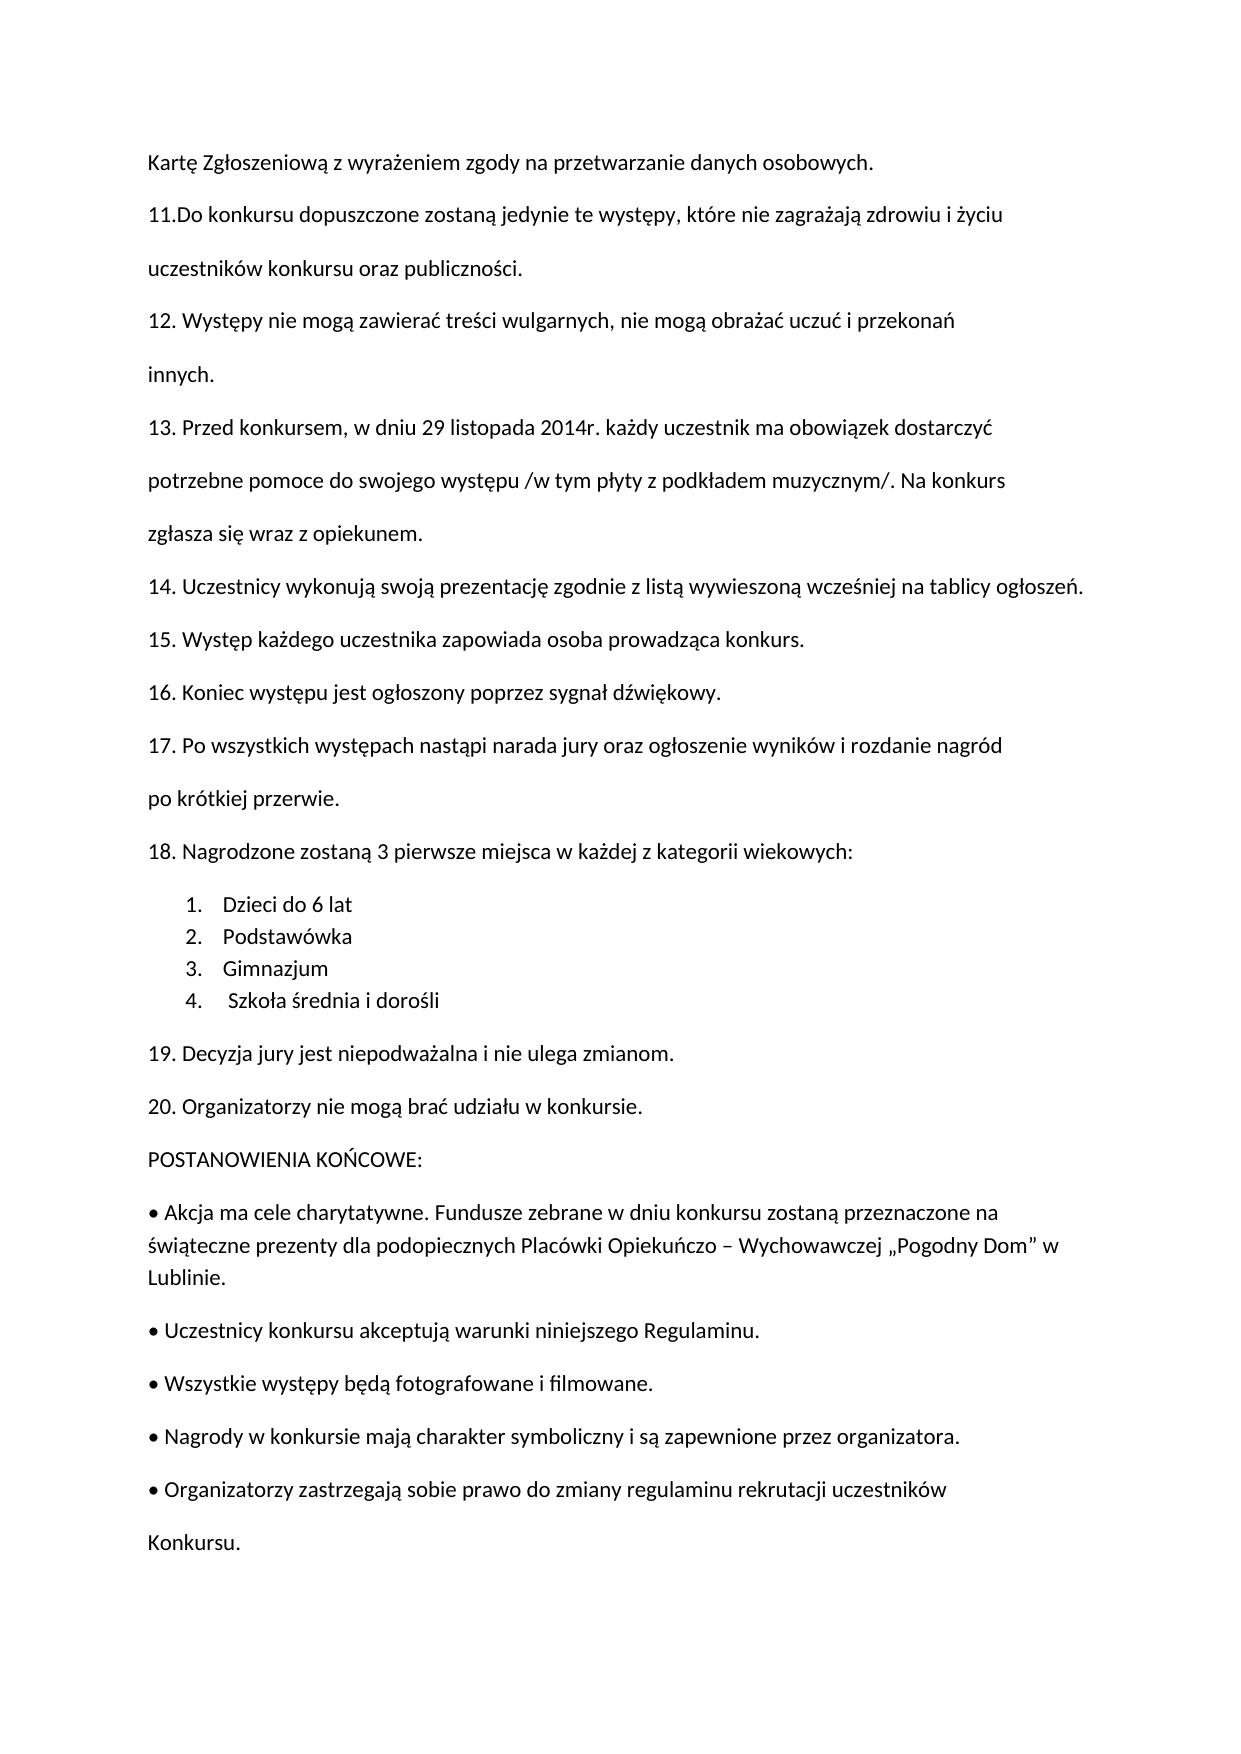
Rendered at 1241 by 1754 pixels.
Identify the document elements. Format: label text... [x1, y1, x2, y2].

text • Akcja ma cele charytatywne. Fundusze zebrane w dniu konkursu zostaną przeznaczone na świąteczne prezenty dla podopiecznych Placówki Opiekuńczo – Wychowawczej „Pogodny Dom” w Lublinie. [148, 1198, 1093, 1291]
text • Uczestnicy konkursu akceptują warunki niniejszego Regulaminu. [148, 1316, 1093, 1344]
text po krótkiej przerwie. [148, 784, 1093, 812]
text POSTANOWIENIA KOŃCOWE: [148, 1146, 1093, 1173]
text 13. Przed konkursem, w dniu 29 listopada 2014r. każdy uczestnik ma obowiązek dostarczyć [148, 413, 1093, 441]
text potrzebne pomoce do swojego występu /w tym płyty z podkładem muzycznym/. Na konkurs [148, 466, 1093, 494]
text 18. Nagrodzone zostaną 3 pierwsze miejsca w każdej z kategorii wiekowych: [148, 837, 1093, 865]
text 11.Do konkursu dopuszczone zostaną jedynie te występy, które nie zagrażają zdrowiu i życiu [148, 201, 1093, 229]
text 20. Organizatorzy nie mogą brać udziału w konkursie. [148, 1092, 1093, 1121]
text 14. Uczestnicy wykonują swoją prezentację zgodnie z listą wywieszoną wcześniej na tablicy ogłoszeń. [148, 572, 1093, 600]
text 16. Koniec występu jest ogłoszony poprzez sygnał dźwiękowy. [148, 678, 1093, 706]
text 17. Po wszystkich występach nastąpi narada jury oraz ogłoszenie wyników i rozdanie nagród [148, 731, 1093, 759]
text Kartę Zgłoszeniową z wyrażeniem zgody na przetwarzanie danych osobowych. [148, 148, 1093, 176]
text 12. Występy nie mogą zawierać treści wulgarnych, nie mogą obrażać uczuć i przekonań [148, 307, 1093, 335]
list Szkoła średnia i dorośli [185, 986, 1093, 1014]
text zgłasza się wraz z opiekunem. [148, 519, 1093, 547]
text uczestników konkursu oraz publiczności. [148, 254, 1093, 282]
text • Wszystkie występy będą fotografowane i filmowane. [148, 1369, 1093, 1397]
text • Nagrody w konkursie mają charakter symboliczny i są zapewnione przez organizatora. [148, 1422, 1093, 1450]
text Konkursu. [148, 1528, 1093, 1556]
list Gimnazjum [185, 954, 1093, 982]
list Podstawówka [185, 922, 1093, 950]
text innych. [148, 360, 1093, 388]
text 15. Występ każdego uczestnika zapowiada osoba prowadząca konkurs. [148, 625, 1093, 653]
text • Organizatorzy zastrzegają sobie prawo do zmiany regulaminu rekrutacji uczestników [148, 1475, 1093, 1503]
list Dzieci do 6 lat [185, 890, 1093, 918]
text 19. Decyzja jury jest niepodważalna i nie ulega zmianom. [148, 1039, 1093, 1067]
